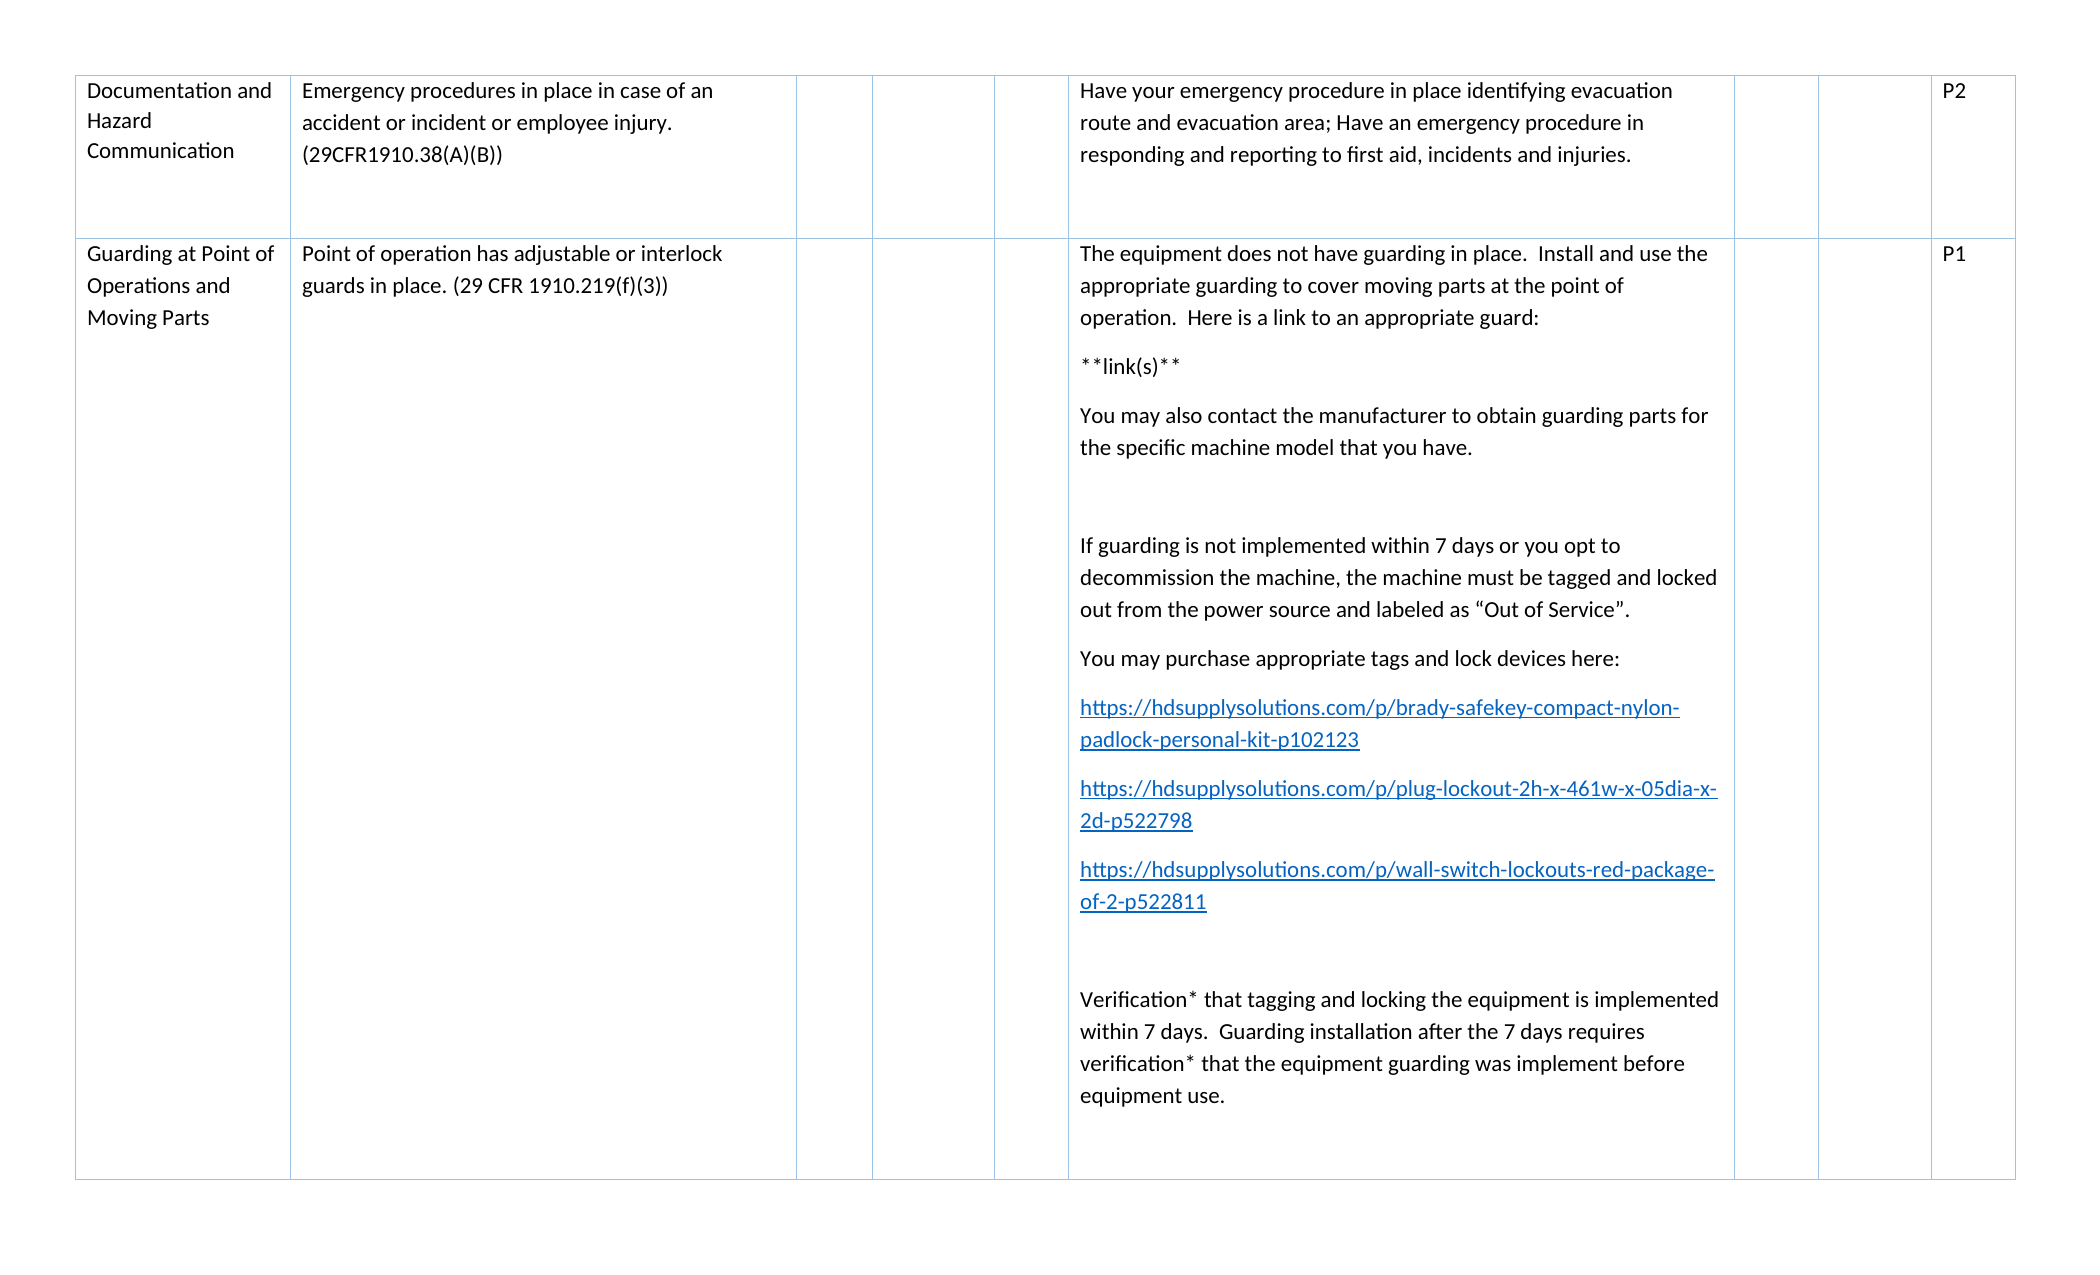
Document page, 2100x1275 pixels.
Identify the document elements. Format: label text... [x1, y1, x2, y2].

table_cell P1 [1932, 239, 2015, 1179]
table_cell Have your emergency procedure in place identifying evacuation route and evacuation area; Have an emergency procedure in responding and reporting to first aid, incidents and injuries. [1069, 76, 1734, 238]
table_cell P2 [1932, 76, 2015, 238]
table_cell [76, 239, 290, 1179]
table_cell [1735, 76, 1818, 238]
table_cell [873, 76, 994, 238]
table_cell [873, 239, 994, 1179]
table_cell [995, 239, 1068, 1179]
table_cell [291, 239, 796, 1179]
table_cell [1069, 239, 1734, 1179]
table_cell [76, 76, 290, 238]
table_cell [1735, 239, 1818, 1179]
table_cell [797, 239, 872, 1179]
table_cell [797, 76, 872, 238]
table_cell [1819, 76, 1931, 238]
table_cell Emergency procedures in place in case of an accident or incident or employee injury. (29CFR1910.38(A)(B)) [291, 76, 796, 238]
table_cell [995, 76, 1068, 238]
table_cell [1819, 239, 1931, 1179]
